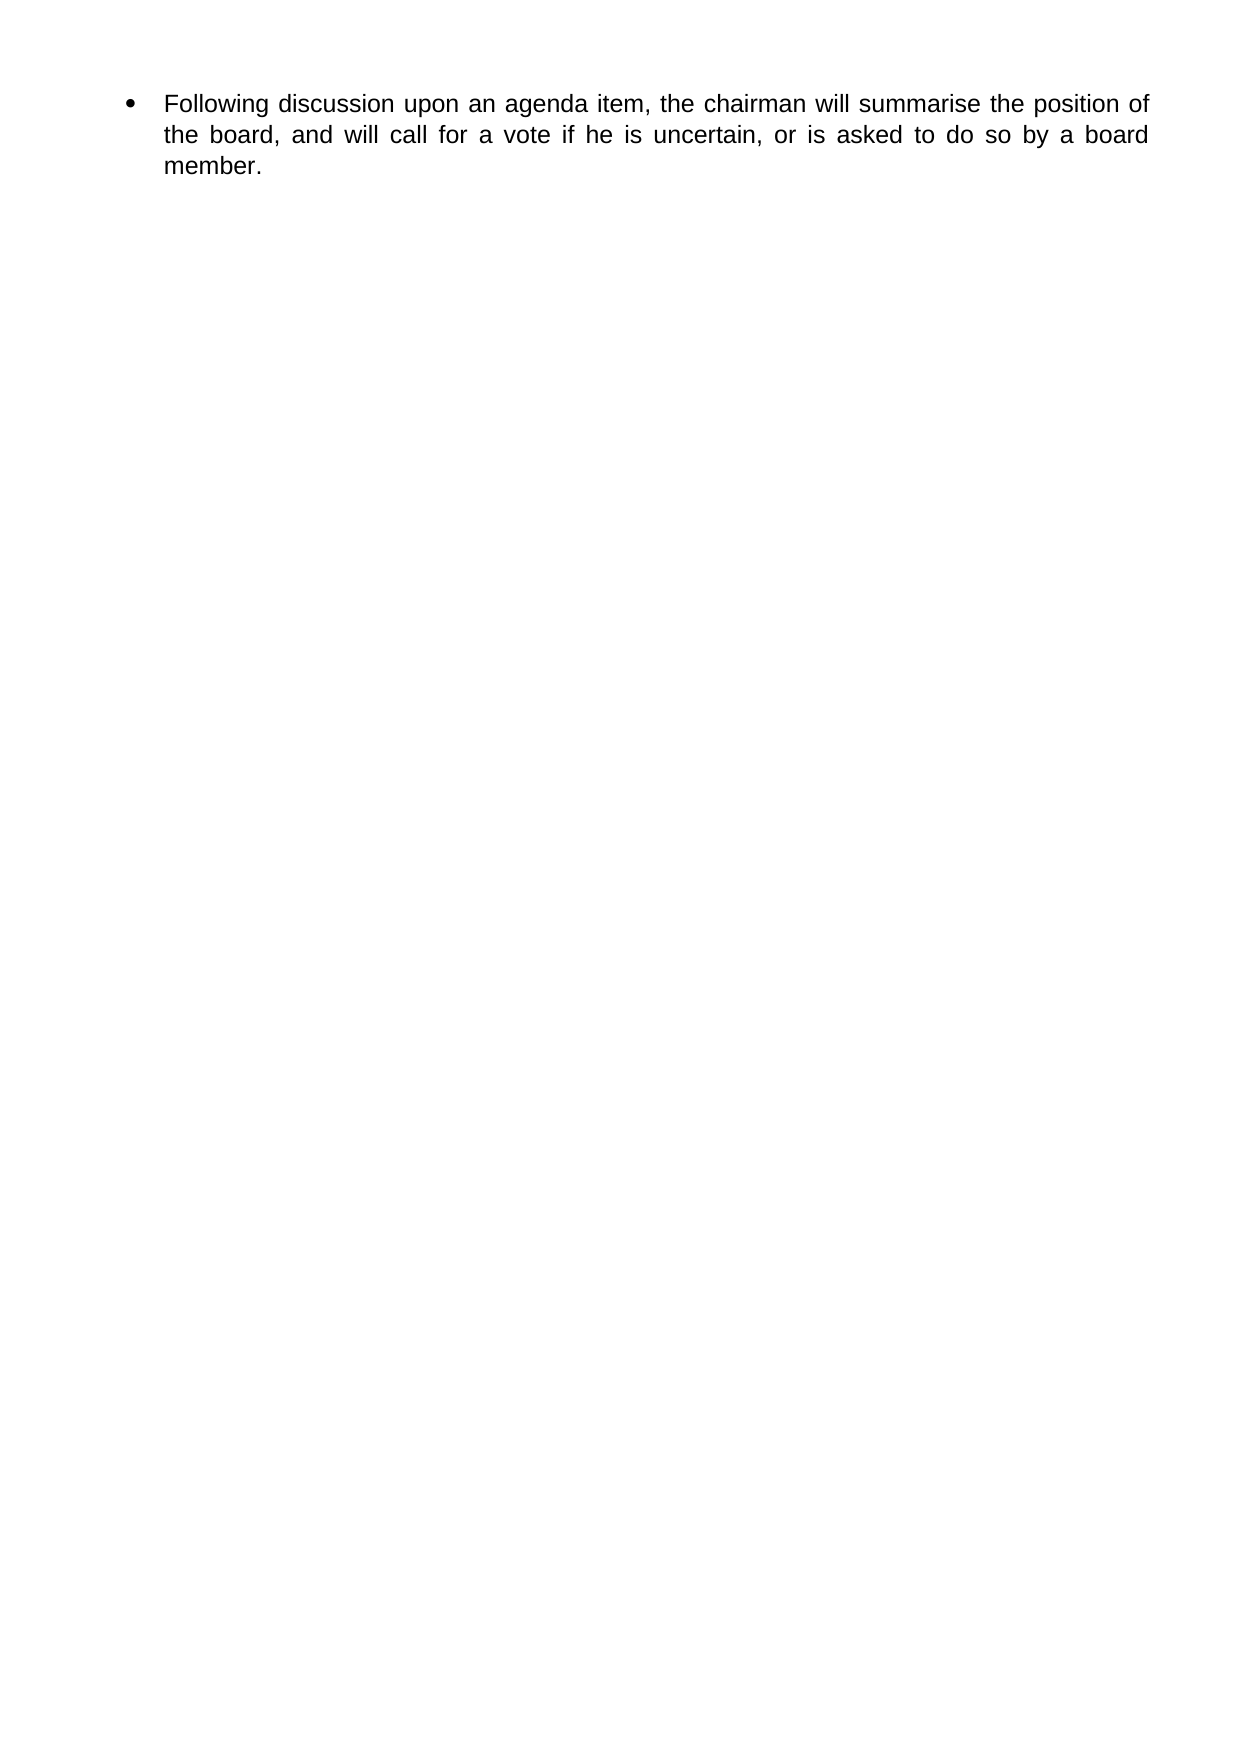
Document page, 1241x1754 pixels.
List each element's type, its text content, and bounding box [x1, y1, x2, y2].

list Following discussion upon an agenda item, the chairman will summarise the position of the board, and will call for a vote if he is uncertain, or is asked to do so by a board member. [126, 89, 1152, 179]
